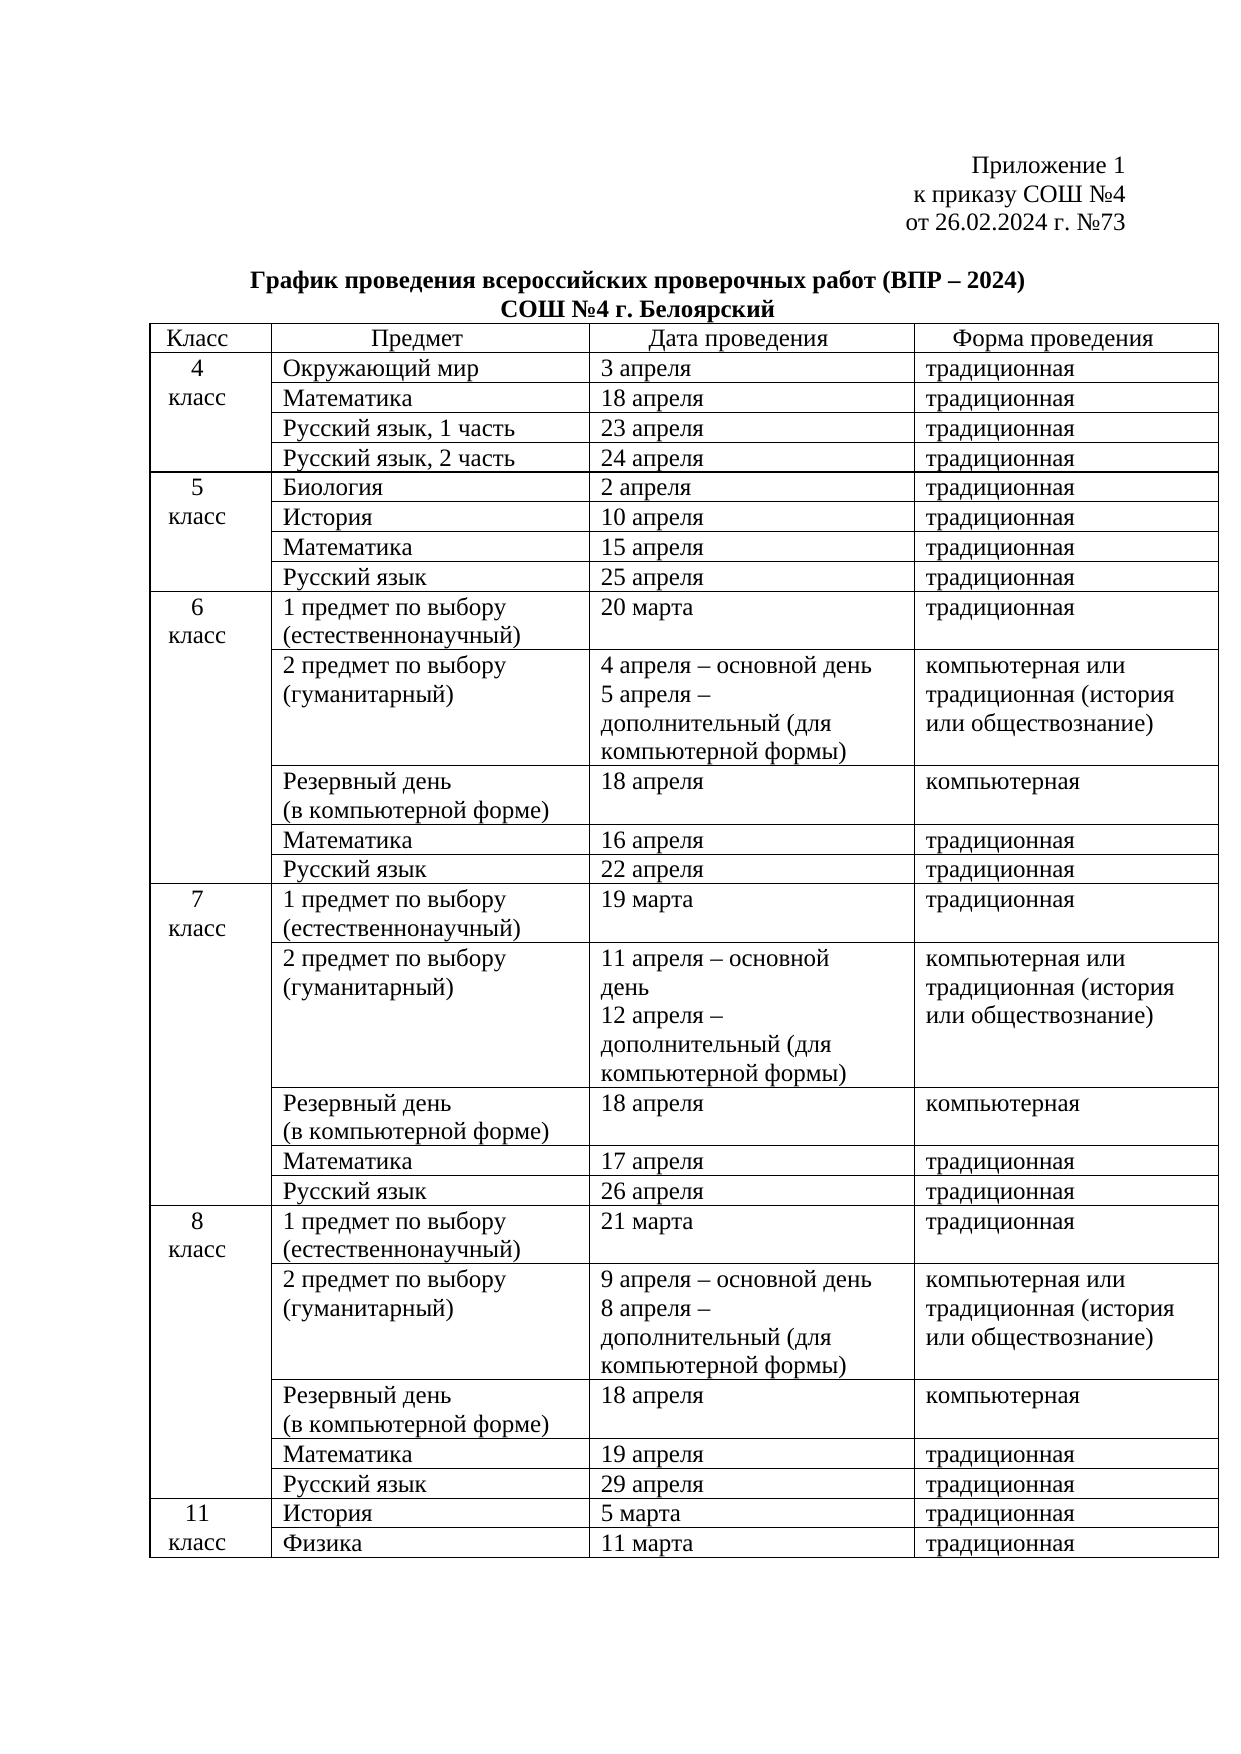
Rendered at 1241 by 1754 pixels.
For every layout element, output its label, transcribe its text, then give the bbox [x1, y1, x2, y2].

table_cell Резервный день (в компьютерной форме) [272, 1380, 589, 1438]
text Приложение 1 [150, 150, 1125, 179]
table_cell традиционная [915, 1146, 1218, 1175]
table_cell 26 апреля [590, 1176, 914, 1205]
table_cell 19 апреля [590, 1439, 914, 1468]
table_cell Резервный день (в компьютерной форме) [272, 1088, 589, 1145]
table_cell 9 апреля – основной день 8 апреля – дополнительный (для компьютерной формы) [590, 1264, 914, 1379]
table_cell 4 апреля – основной день 5 апреля – дополнительный (для компьютерной формы) [590, 650, 914, 765]
table_header Форма проведения [915, 324, 1218, 352]
table_cell Окружающий мир [272, 353, 589, 382]
table_cell традиционная [915, 443, 1218, 471]
table_cell традиционная [915, 473, 1218, 501]
table_cell компьютерная [915, 1380, 1218, 1438]
table_cell 11 марта [590, 1528, 914, 1557]
table_cell традиционная [915, 1528, 1218, 1557]
table_cell Физика [272, 1528, 589, 1557]
table_cell компьютерная [915, 766, 1218, 824]
table_header Класс [151, 324, 271, 352]
table_cell 10 апреля [590, 502, 914, 531]
table_cell 20 марта [590, 592, 914, 649]
table_cell традиционная [915, 825, 1218, 853]
text к приказу СОШ №4 [150, 179, 1125, 207]
table_cell Русский язык [272, 855, 589, 883]
table_cell 25 апреля [590, 562, 914, 591]
table_cell традиционная [915, 353, 1218, 382]
table_cell традиционная [915, 532, 1218, 561]
table_cell традиционная [915, 562, 1218, 591]
table_cell традиционная [915, 1469, 1218, 1497]
table_cell традиционная [915, 1439, 1218, 1468]
table_cell История [272, 1499, 589, 1527]
table_cell 18 апреля [590, 1088, 914, 1145]
table_cell 17 апреля [590, 1146, 914, 1175]
text СОШ №4 г. Белоярский [150, 294, 1125, 322]
table_cell 15 апреля [590, 532, 914, 561]
text График проведения всероссийских проверочных работ (ВПР – 2024) [150, 265, 1125, 294]
table_cell Математика [272, 383, 589, 412]
table_cell 11 класс [151, 1499, 271, 1557]
table_cell традиционная [915, 592, 1218, 649]
table_cell 16 апреля [590, 825, 914, 853]
table_cell 18 апреля [590, 1380, 914, 1438]
table_cell 2 предмет по выбору (гуманитарный) [272, 943, 589, 1087]
table_cell История [272, 502, 589, 531]
table_cell 19 марта [590, 884, 914, 942]
table_cell 23 апреля [590, 413, 914, 442]
table_cell Резервный день (в компьютерной форме) [272, 766, 589, 824]
table_cell 7 класс [151, 884, 271, 1205]
table_cell 3 апреля [590, 353, 914, 382]
table_cell 1 предмет по выбору (естественнонаучный) [272, 592, 589, 649]
table_cell Русский язык, 2 часть [272, 443, 589, 471]
table_cell 18 апреля [590, 383, 914, 412]
table_cell Русский язык [272, 1176, 589, 1205]
table_cell 2 апреля [590, 473, 914, 501]
table_header Предмет [272, 324, 589, 352]
table_cell 2 предмет по выбору (гуманитарный) [272, 1264, 589, 1379]
table_cell традиционная [915, 884, 1218, 942]
table_cell 24 апреля [590, 443, 914, 471]
table_cell 22 апреля [590, 855, 914, 883]
table_cell традиционная [915, 855, 1218, 883]
table_cell Русский язык [272, 1469, 589, 1497]
table_cell 1 предмет по выбору (естественнонаучный) [272, 884, 589, 942]
table_cell Математика [272, 532, 589, 561]
table_cell Математика [272, 825, 589, 853]
table_cell 11 апреля – основной день 12 апреля – дополнительный (для компьютерной формы) [590, 943, 914, 1087]
table_cell традиционная [915, 1499, 1218, 1527]
table_cell 5 класс [151, 473, 271, 591]
table_cell Математика [272, 1146, 589, 1175]
table_cell традиционная [915, 1176, 1218, 1205]
table_cell компьютерная [915, 1088, 1218, 1145]
table_cell Биология [272, 473, 589, 501]
table_header Дата проведения [590, 324, 914, 352]
table_cell традиционная [915, 413, 1218, 442]
table_cell компьютерная или традиционная (история или обществознание) [915, 1264, 1218, 1379]
table_cell 6 класс [151, 592, 271, 883]
table_cell традиционная [915, 1206, 1218, 1263]
table_cell традиционная [915, 383, 1218, 412]
table_cell 21 марта [590, 1206, 914, 1263]
table_cell 4 класс [151, 353, 271, 471]
text от 26.02.2024 г. №73 [150, 207, 1125, 236]
table_cell 18 апреля [590, 766, 914, 824]
table_cell Русский язык [272, 562, 589, 591]
table_cell 8 класс [151, 1206, 271, 1497]
table_cell Русский язык, 1 часть [272, 413, 589, 442]
table_cell 29 апреля [590, 1469, 914, 1497]
table_cell Математика [272, 1439, 589, 1468]
table_cell компьютерная или традиционная (история или обществознание) [915, 650, 1218, 765]
table_cell компьютерная или традиционная (история или обществознание) [915, 943, 1218, 1087]
table_cell 5 марта [590, 1499, 914, 1527]
table_cell 2 предмет по выбору (гуманитарный) [272, 650, 589, 765]
table_cell традиционная [915, 502, 1218, 531]
table_cell 1 предмет по выбору (естественнонаучный) [272, 1206, 589, 1263]
